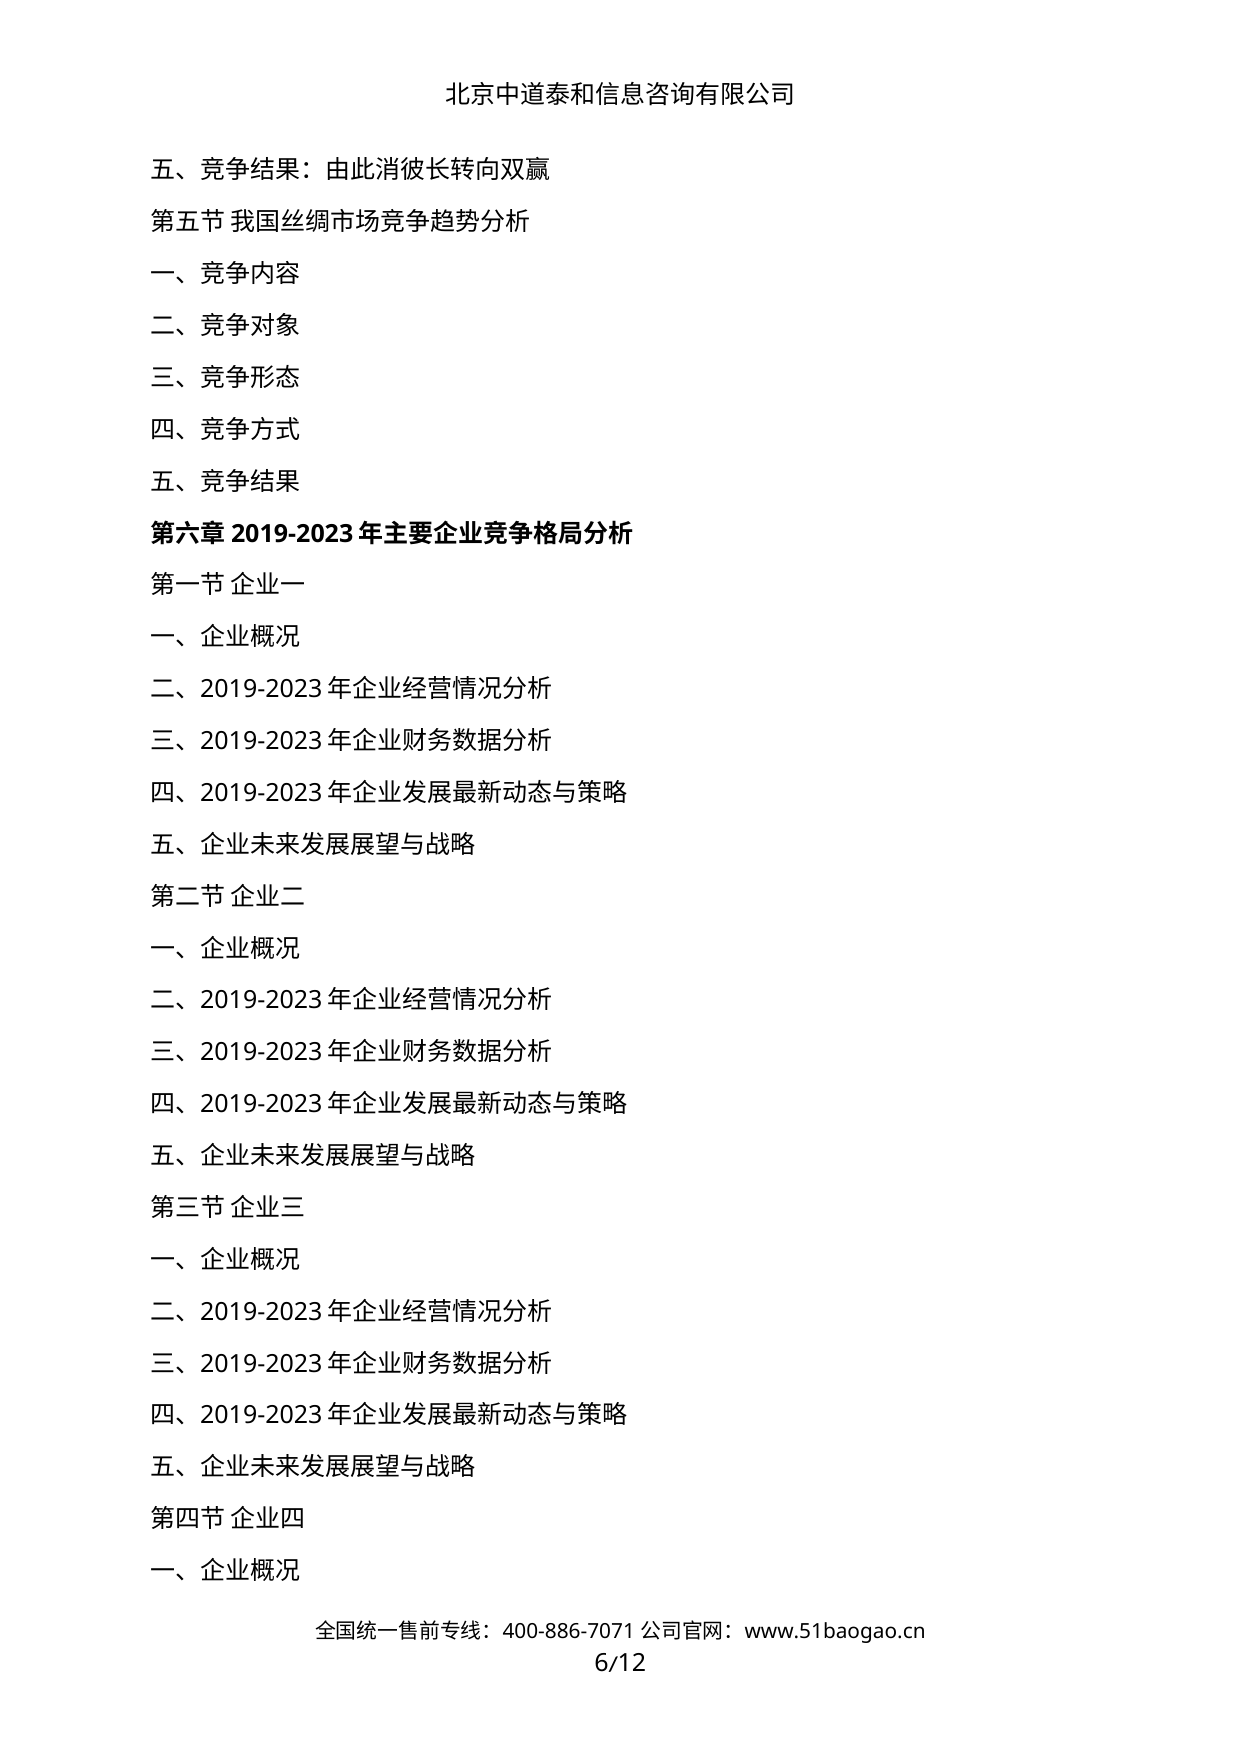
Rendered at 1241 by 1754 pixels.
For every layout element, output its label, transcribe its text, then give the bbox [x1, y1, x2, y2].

text 一、企业概况 [150, 928, 1090, 964]
text 三、2019-2023年企业财务数据分析 [150, 1032, 1090, 1068]
text 五、竞争结果：由此消彼长转向双赢 [150, 150, 1090, 186]
text 五、企业未来发展展望与战略 [150, 1447, 1090, 1483]
text 第一节 企业一 [150, 565, 1090, 601]
text 四、2019-2023年企业发展最新动态与策略 [150, 772, 1090, 809]
text 第六章 2019-2023年主要企业竞争格局分析 [150, 513, 1090, 549]
text 第三节 企业三 [150, 1187, 1090, 1224]
text 第五节 我国丝绸市场竞争趋势分析 [150, 202, 1090, 238]
text 三、2019-2023年企业财务数据分析 [150, 1343, 1090, 1379]
text 第二节 企业二 [150, 876, 1090, 912]
text 三、竞争形态 [150, 357, 1090, 394]
text 一、企业概况 [150, 617, 1090, 653]
text 二、2019-2023年企业经营情况分析 [150, 1291, 1090, 1327]
text 一、竞争内容 [150, 254, 1090, 290]
text 二、2019-2023年企业经营情况分析 [150, 980, 1090, 1016]
text 五、竞争结果 [150, 461, 1090, 497]
text 五、企业未来发展展望与战略 [150, 1136, 1090, 1172]
text 一、企业概况 [150, 1551, 1090, 1587]
text 五、企业未来发展展望与战略 [150, 824, 1090, 861]
text 四、2019-2023年企业发展最新动态与策略 [150, 1084, 1090, 1120]
text 二、2019-2023年企业经营情况分析 [150, 669, 1090, 705]
text 三、2019-2023年企业财务数据分析 [150, 721, 1090, 757]
text 四、竞争方式 [150, 409, 1090, 446]
text 二、竞争对象 [150, 306, 1090, 342]
text 四、2019-2023年企业发展最新动态与策略 [150, 1395, 1090, 1431]
text 一、企业概况 [150, 1239, 1090, 1276]
text 第四节 企业四 [150, 1499, 1090, 1535]
